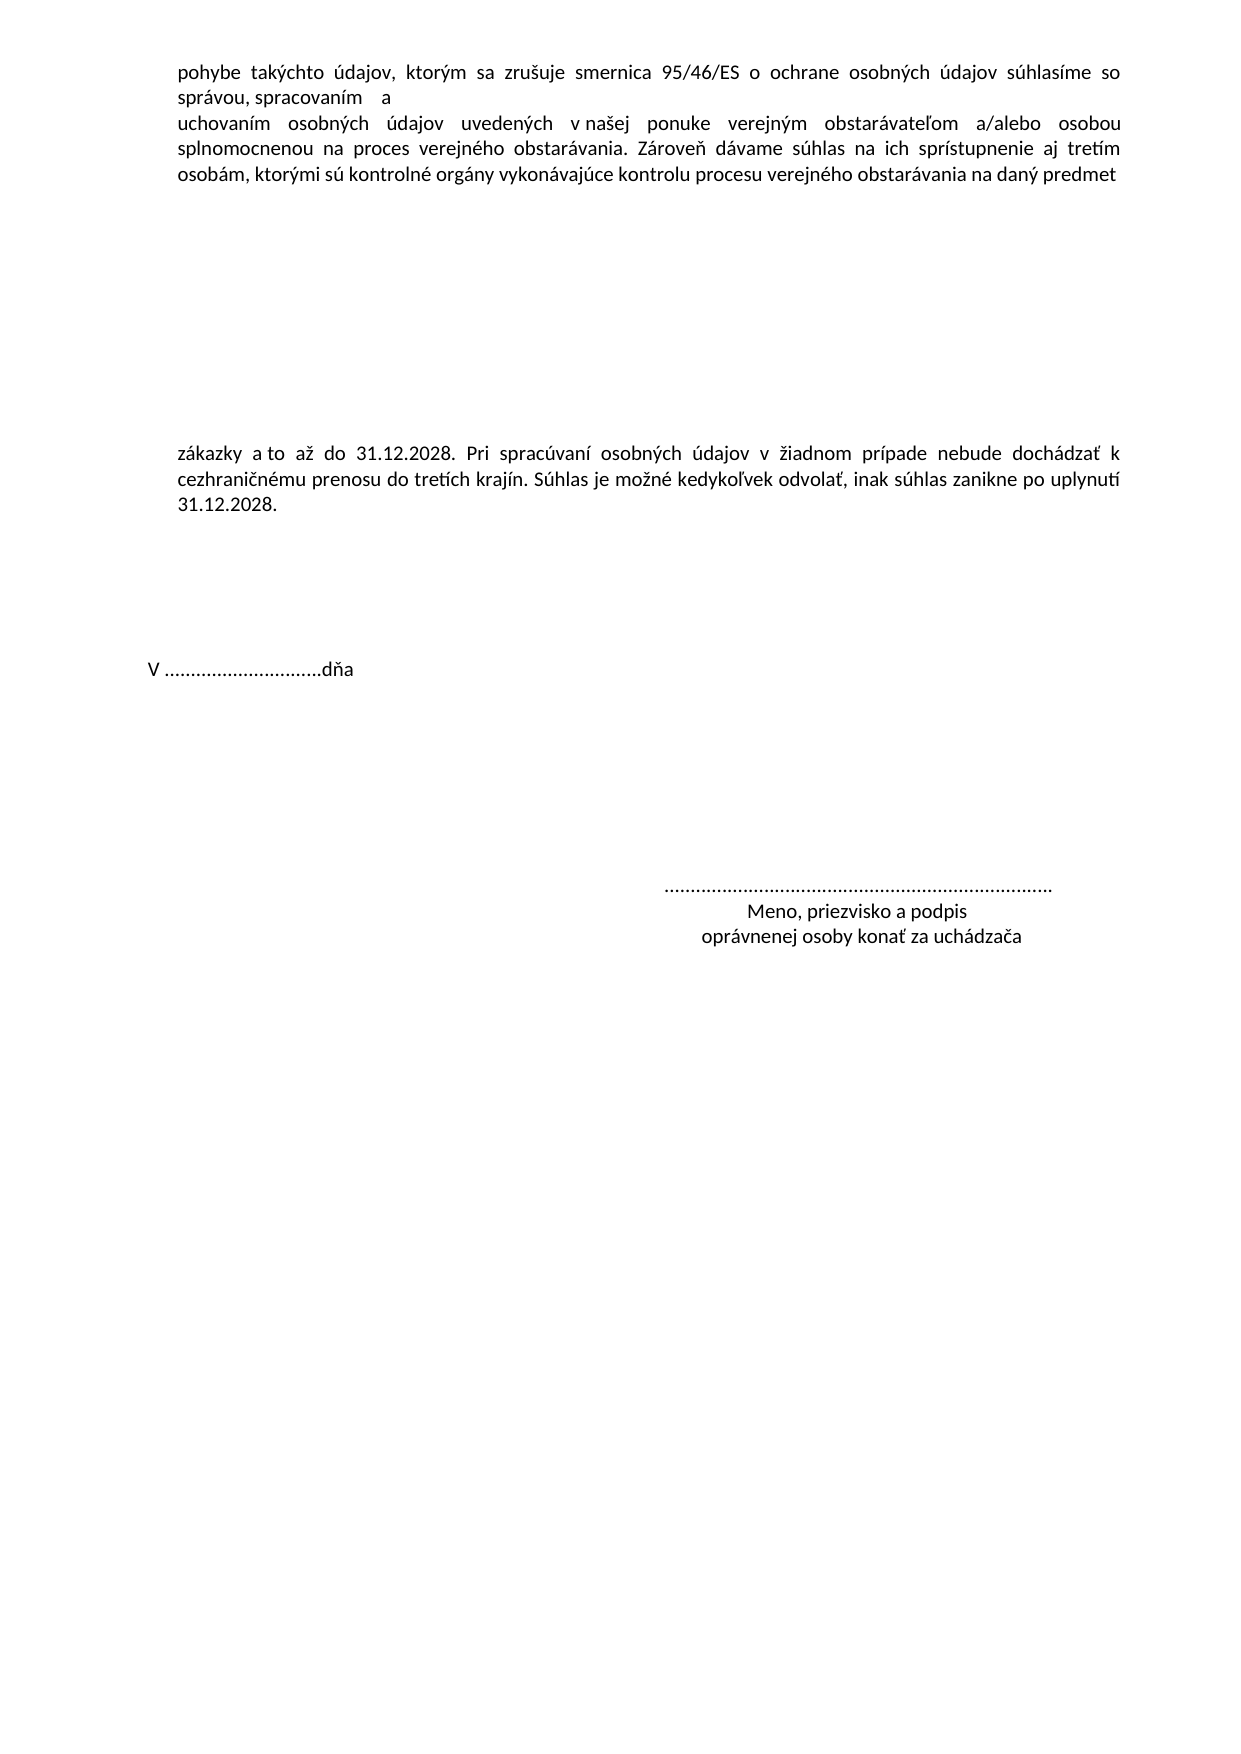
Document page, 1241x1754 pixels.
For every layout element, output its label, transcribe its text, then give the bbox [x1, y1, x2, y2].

list zákazky a to až do 31.12.2028. Pri spracúvaní osobných údajov v žiadnom prípade nebude dochádzať k cezhraničnému prenosu do tretích krajín. Súhlas je možné kedykoľvek odvolať, inak súhlas zanikne po uplynutí 31.12.2028. [177, 440, 1122, 517]
text Meno, priezvisko a podpis [148, 898, 1122, 923]
list uchovaním osobných údajov uvedených v našej ponuke verejným obstarávateľom a/alebo osobou splnomocnenou na proces verejného obstarávania. Zároveň dávame súhlas na ich sprístupnenie aj tretím osobám, ktorými sú kontrolné orgány vykonávajúce kontrolu procesu verejného obstarávania na daný predmet [177, 110, 1122, 186]
text .......................................................................... [590, 873, 1122, 898]
text oprávnenej osoby konať za uchádzača [148, 923, 1122, 949]
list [148, 59, 1122, 110]
text V ..............................dňa [148, 657, 1122, 682]
